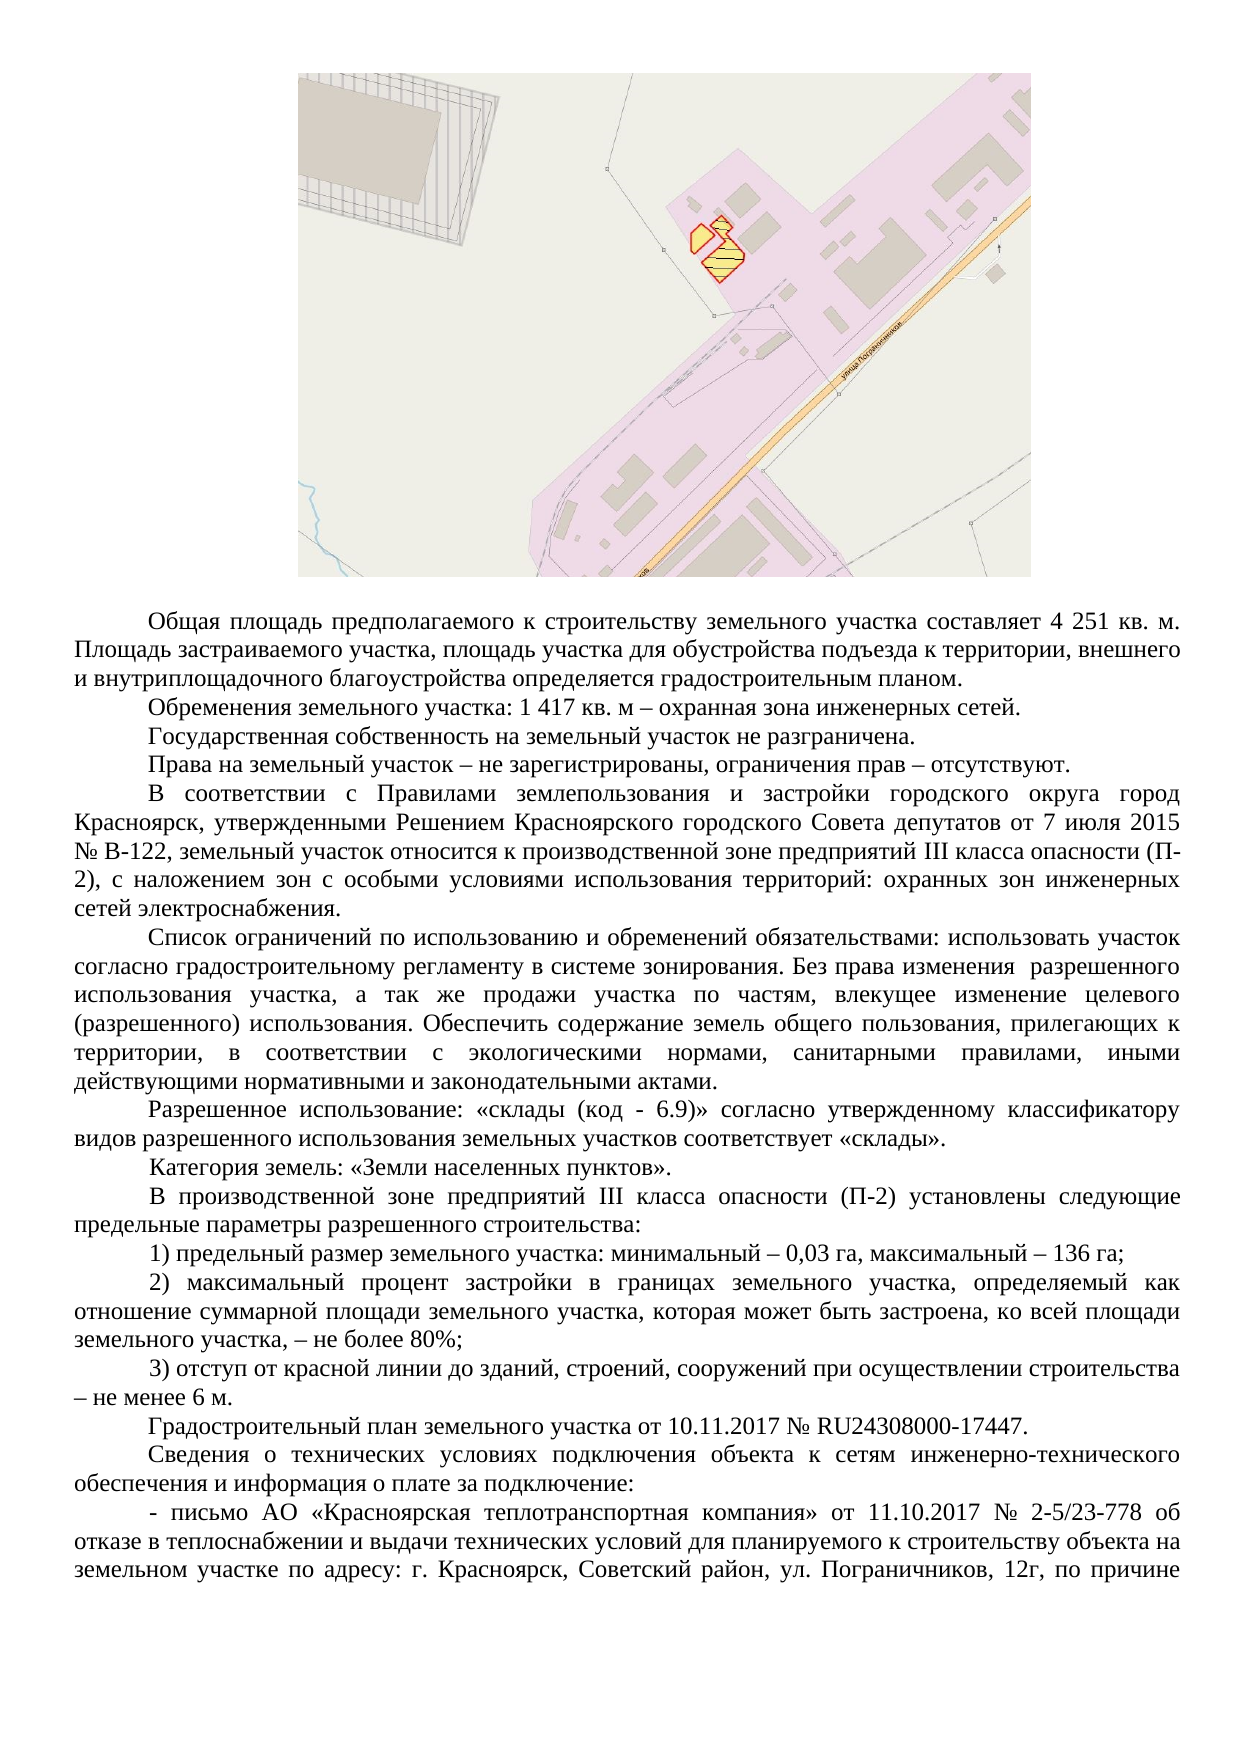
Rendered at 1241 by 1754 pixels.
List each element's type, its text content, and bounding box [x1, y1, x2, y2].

text 2) максимальный процент застройки в границах земельного участка, определяемый как отношение суммарной площади земельного участка, которая может быть застроена, ко всей площади земельного участка, – не более 80%; [74, 1267, 1181, 1353]
text Разрешенное использование: «склады (код - 6.9)» согласно утвержденному классификатору видов разрешенного использования земельных участков соответствует «склады». [74, 1094, 1181, 1152]
picture [298, 73, 1031, 577]
text Обременения земельного участка: 1 417 кв. м – охранная зона инженерных сетей. [74, 692, 1181, 721]
text 1) предельный размер земельного участка: минимальный – 0,03 га, максимальный – 136 га; [74, 1238, 1181, 1267]
text В производственной зоне предприятий III класса опасности (П-2) установлены следующие предельные параметры разрешенного строительства: [74, 1181, 1181, 1238]
text В соответствии с Правилами землепользования и застройки городского округа город Красноярск, утвержденными Решением Красноярского городского Совета депутатов от 7 июля 2015 № В-122, земельный участок относится к производственной зоне предприятий III класса опасности (П-2), с наложением зон с особыми условиями использования территорий: охранных зон инженерных сетей электроснабжения. [74, 778, 1181, 922]
text Категория земель: «Земли населенных пунктов». [74, 1152, 1181, 1181]
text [74, 1497, 1181, 1583]
text Сведения о технических условиях подключения объекта к сетям инженерно-технического обеспечения и информация о плате за подключение: [74, 1439, 1181, 1497]
text Общая площадь предполагаемого к строительству земельного участка составляет 4 251 кв. м. Площадь застраиваемого участка, площадь участка для обустройства подъезда к территории, внешнего и внутриплощадочного благоустройства определяется градостроительным планом. [74, 606, 1181, 692]
text Права на земельный участок – не зарегистрированы, ограничения прав – отсутствуют. [74, 749, 1181, 778]
text Государственная собственность на земельный участок не разграничена. [74, 721, 1181, 749]
text Градостроительный план земельного участка от 10.11.2017 № RU24308000-17447. [74, 1411, 1181, 1439]
text Список ограничений по использованию и обременений обязательствами: использовать участок согласно градостроительному регламенту в системе зонирования. Без права изменения разрешенного использования участка, а так же продажи участка по частям, влекущее изменение целевого (разрешенного) использования. Обеспечить содержание земель общего пользования, прилегающих к территории, в соответствии с экологическими нормами, санитарными правилами, иными действующими нормативными и законодательными актами. [74, 922, 1181, 1094]
text 3) отступ от красной линии до зданий, строений, сооружений при осуществлении строительства – не менее 6 м. [74, 1353, 1181, 1411]
